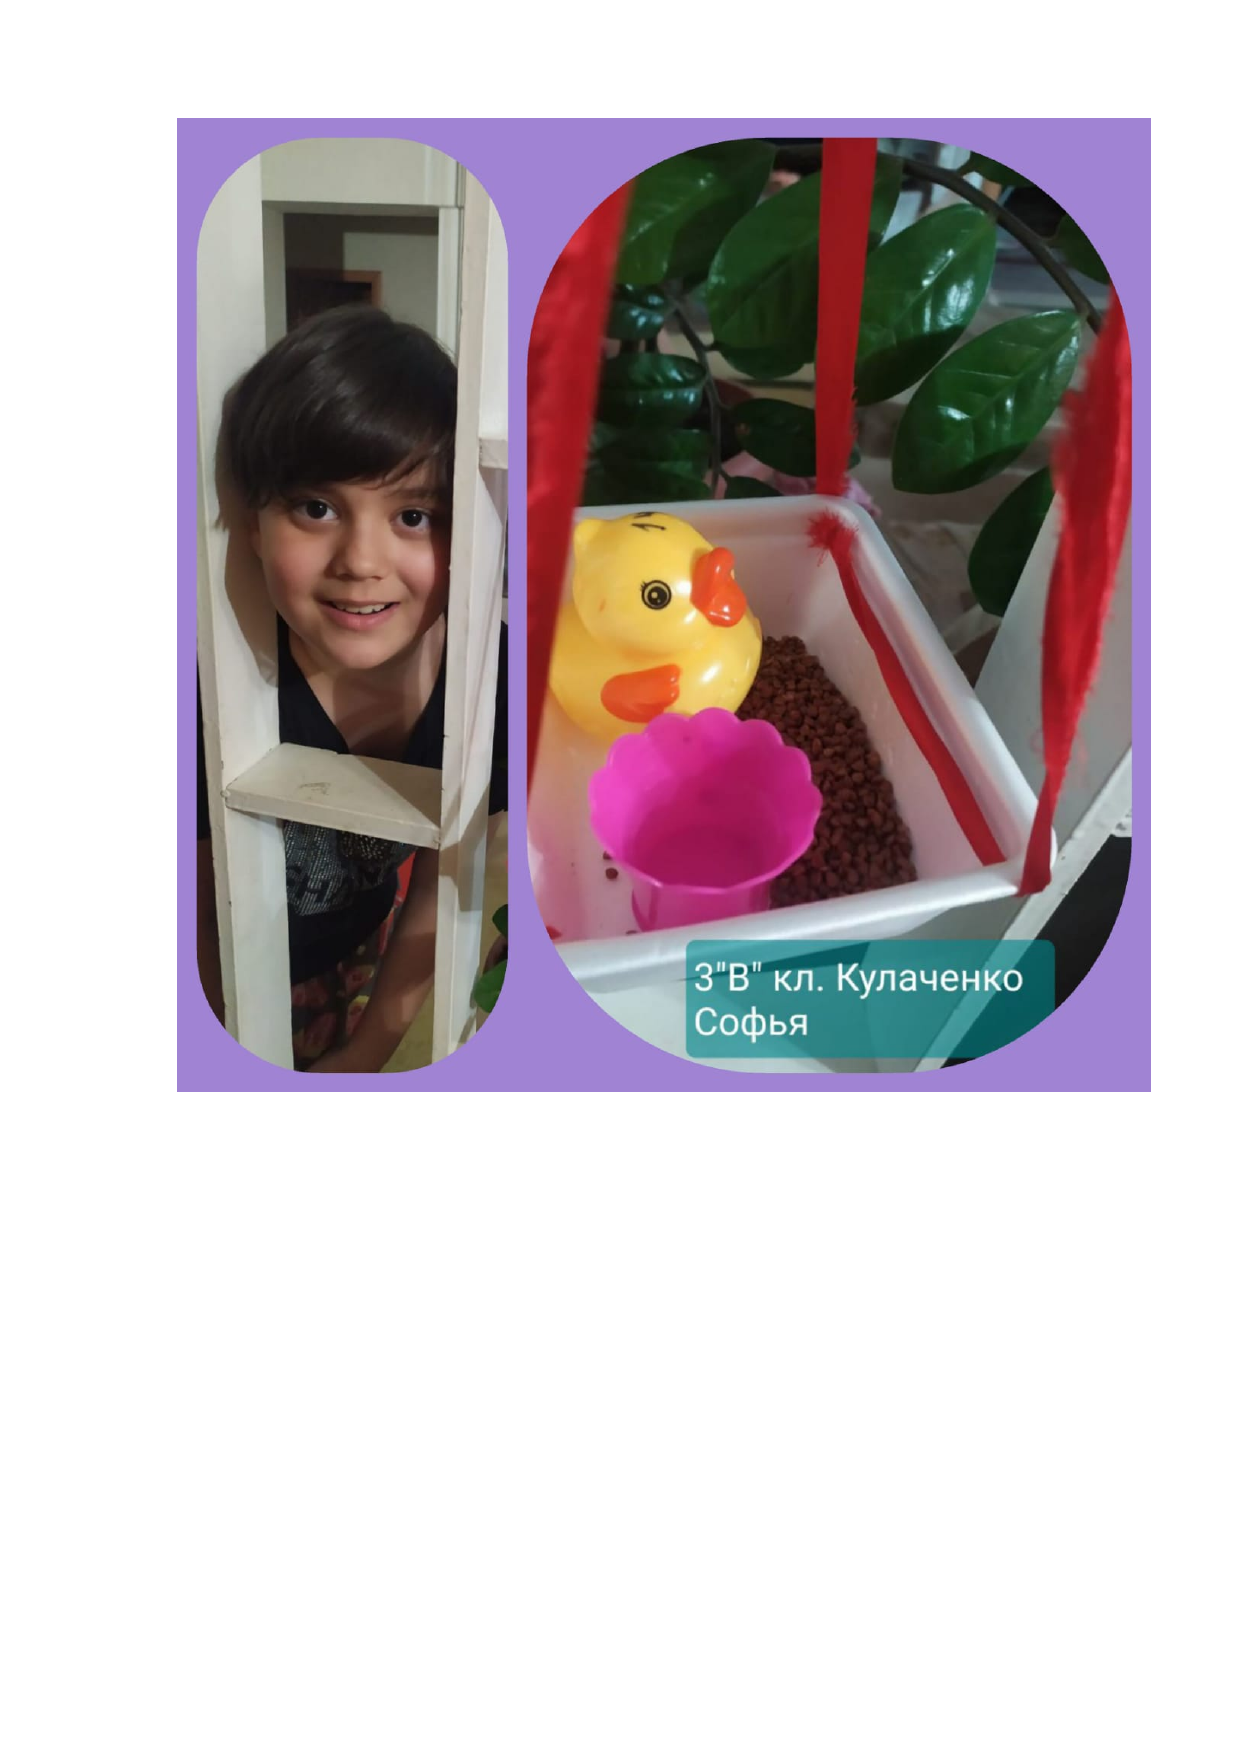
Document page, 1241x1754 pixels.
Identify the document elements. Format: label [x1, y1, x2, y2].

picture [177, 118, 1151, 1092]
